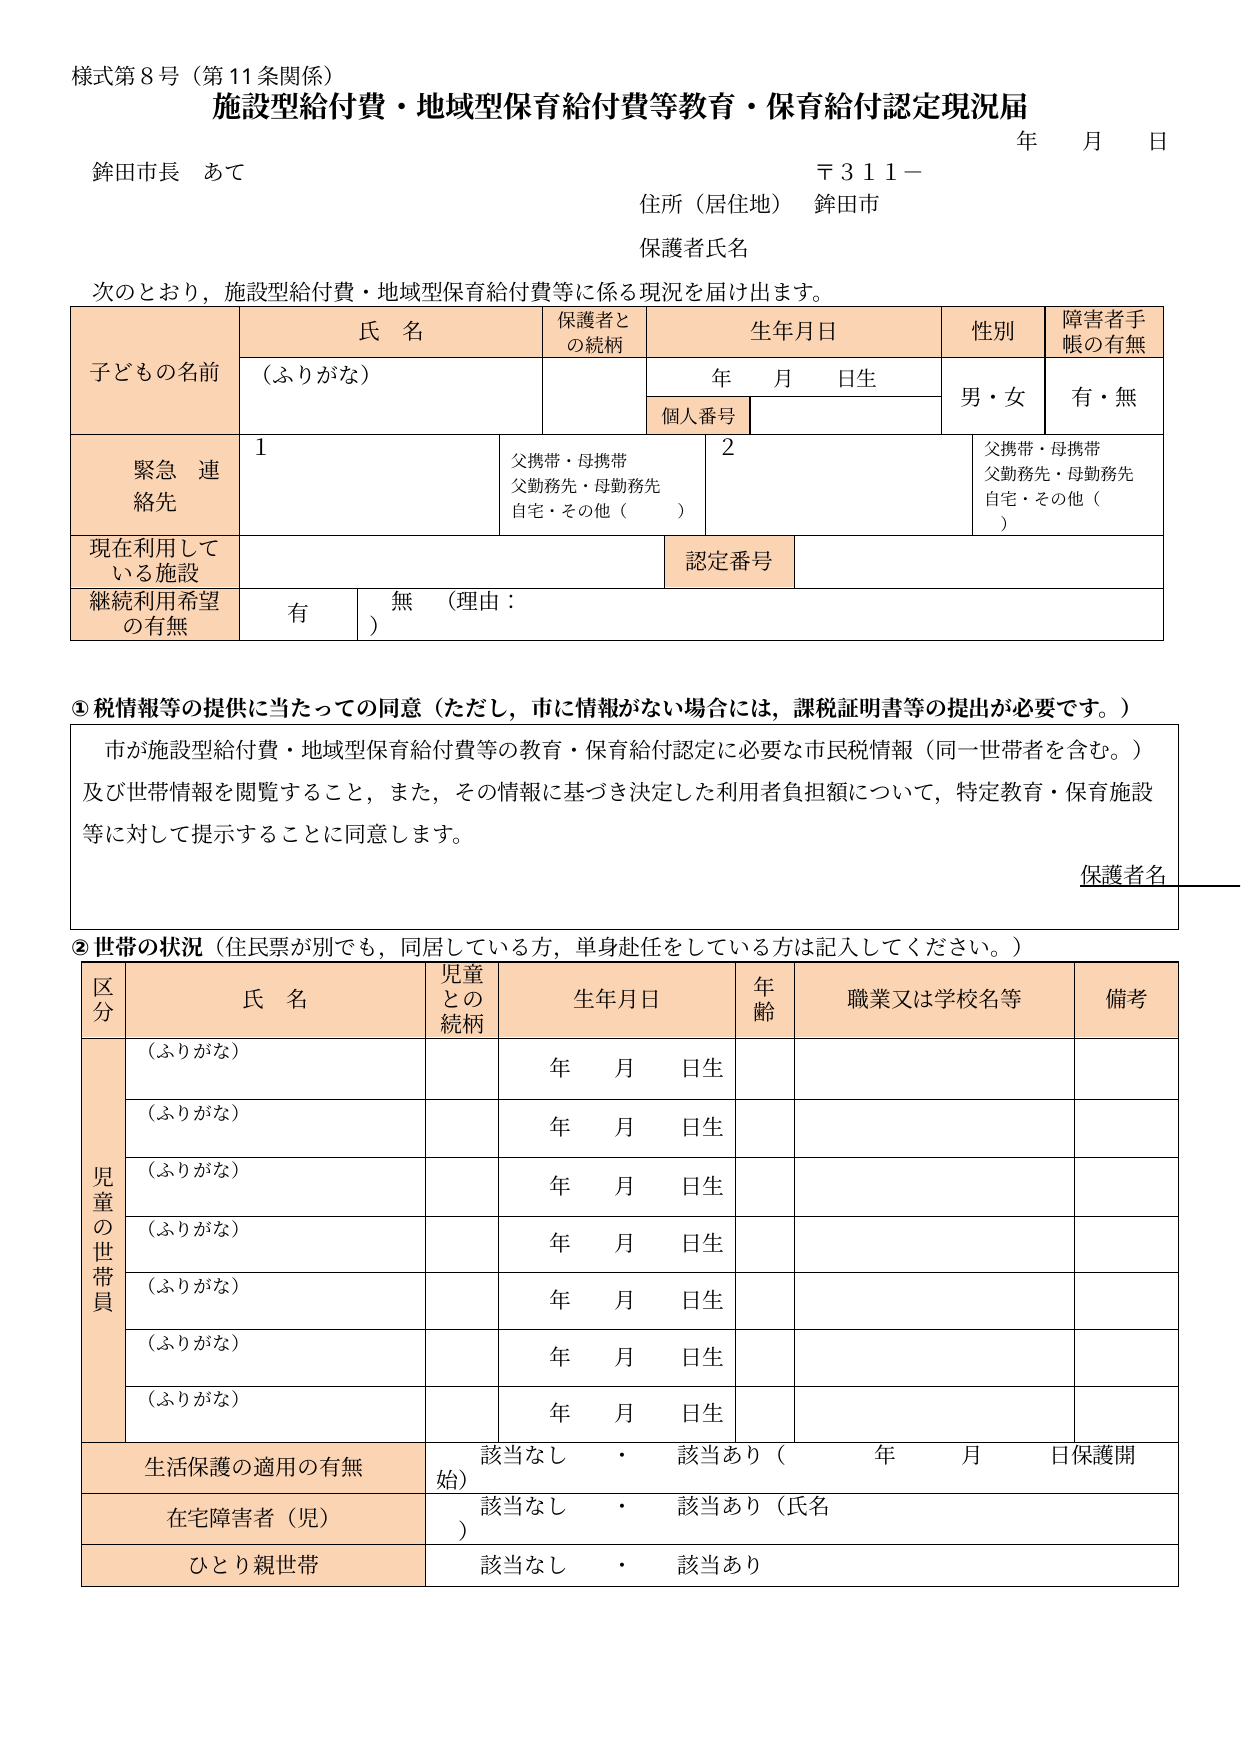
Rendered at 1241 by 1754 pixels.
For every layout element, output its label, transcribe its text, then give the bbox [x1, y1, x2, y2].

table_cell [240, 536, 664, 587]
table_cell 無 （理由： ） [358, 589, 1163, 640]
table_cell [736, 1158, 794, 1216]
table_cell 年 月 日生 [499, 1387, 735, 1442]
table_cell 父携帯・母携帯 父勤務先・母勤務先 自宅・その他（ ） [973, 435, 1163, 535]
table_cell 年 月 日生 [499, 1158, 735, 1216]
table_cell （ふりがな） [126, 1039, 425, 1099]
table_cell 有 [240, 589, 357, 640]
table_cell （ふりがな） [126, 1217, 425, 1272]
table_cell 年 月 日生 [647, 358, 941, 396]
table_cell 年 月 日生 [499, 1330, 735, 1386]
table_cell 認定番号 [665, 536, 794, 587]
table_cell （ふりがな） [240, 358, 542, 434]
table_cell [795, 1158, 1074, 1216]
table_cell [1075, 1387, 1178, 1442]
text 保護者氏名 [71, 231, 1169, 262]
table_cell [795, 536, 1163, 587]
table_header 年齢 [736, 963, 794, 1037]
text 住所（居住地） 鉾田市 [71, 187, 1169, 218]
table_cell [736, 1217, 794, 1272]
table_cell [1075, 1100, 1178, 1157]
table_cell [795, 1217, 1074, 1272]
table_cell [736, 1100, 794, 1157]
table_cell 年 月 日生 [499, 1273, 735, 1329]
table_header 障害者手帳の有無 [1046, 307, 1163, 357]
table_cell [751, 397, 941, 434]
text 次のとおり，施設型給付費・地域型保育給付費等に係る現況を届け出ます。 [71, 275, 1169, 306]
table_cell 在宅障害者（児） [82, 1494, 425, 1544]
table_cell 生活保護の適用の有無 [82, 1443, 425, 1493]
table_header 市が施設型給付費・地域型保育給付費等の教育・保育給付認定に必要な市民税情報（同一世帯者を含む。）及び世帯情報を閲覧すること，また，その情報に基づき決定した利用者負担額について，特定教育・保育施設等に対して提示することに同意します。 保護者名 [71, 725, 1178, 929]
table_cell 該当なし ・ 該当あり（氏名 ） [426, 1494, 1178, 1544]
table_header 備考 [1075, 963, 1178, 1037]
table_cell [736, 1330, 794, 1386]
text 様式第８号（第11条関係） [71, 59, 1169, 91]
table_header 氏名 [126, 963, 425, 1037]
table_header 児童との続柄 [426, 963, 498, 1037]
text 鉾田市長 あて 〒３１１－ [71, 155, 1169, 187]
table_cell ２ [706, 435, 972, 535]
text 年 月 日 [71, 124, 1169, 155]
table_cell 現在利用している施設 [71, 536, 239, 587]
table_cell 該当なし ・ 該当あり（ 年 月 日保護開始） [426, 1443, 1178, 1493]
table_cell 緊急連絡先 [71, 435, 239, 535]
table_cell [426, 1273, 498, 1329]
table_cell [795, 1039, 1074, 1099]
table_cell （ふりがな） [126, 1158, 425, 1216]
text ①税情報等の提供に当たっての同意（ただし，市に情報がない場合には，課税証明書等の提出が必要です。） [71, 683, 1169, 724]
table_header 生年月日 [499, 963, 735, 1037]
table_cell 継続利用希望の有無 [71, 589, 239, 640]
table_cell 男・女 [942, 358, 1044, 434]
table_cell [736, 1039, 794, 1099]
text 施設型給付費・地域型保育給付費等教育・保育給付認定現況届 [71, 91, 1169, 124]
table_cell （ふりがな） [126, 1387, 425, 1442]
table_cell [795, 1387, 1074, 1442]
table_cell 年 月 日生 [499, 1039, 735, 1099]
table_cell [426, 1158, 498, 1216]
table_cell 年 月 日生 [499, 1100, 735, 1157]
table_header 氏名 [240, 307, 542, 357]
table_header 性別 [942, 307, 1044, 357]
table_cell 年 月 日生 [499, 1217, 735, 1272]
table_cell 父携帯・母携帯 父勤務先・母勤務先 自宅・その他（ ） [500, 435, 705, 535]
table_cell [426, 1100, 498, 1157]
table_header 保護者との続柄 [543, 307, 646, 357]
table_cell 該当なし ・ 該当あり [426, 1545, 1178, 1586]
table_cell （ふりがな） [126, 1273, 425, 1329]
table_cell [426, 1330, 498, 1386]
table_cell 有・無 [1046, 358, 1163, 434]
table_cell [426, 1217, 498, 1272]
table_cell [1075, 1039, 1178, 1099]
table_cell [426, 1387, 498, 1442]
table_cell [795, 1330, 1074, 1386]
table_header 区分 [82, 963, 125, 1037]
table_cell （ふりがな） [126, 1330, 425, 1386]
table_cell 個人番号 [647, 397, 749, 434]
table_header 子どもの名前 [71, 307, 239, 434]
table_cell [795, 1273, 1074, 1329]
table_cell （ふりがな） [126, 1100, 425, 1157]
table_header 職業又は学校名等 [795, 963, 1074, 1037]
text ②世帯の状況（住民票が別でも，同居している方，単身赴任をしている方は記入してください。） [71, 930, 1169, 961]
table_cell [1075, 1217, 1178, 1272]
table_cell [795, 1100, 1074, 1157]
table_cell [543, 358, 646, 434]
table_cell ひとり親世帯 [82, 1545, 425, 1586]
table_cell [1075, 1330, 1178, 1386]
table_cell １ [240, 435, 499, 535]
table_header 生年月日 [647, 307, 941, 357]
table_cell [1075, 1158, 1178, 1216]
table_cell 児童の世帯員 [82, 1039, 125, 1442]
table_cell [736, 1273, 794, 1329]
table_cell [426, 1039, 498, 1099]
table_cell [736, 1387, 794, 1442]
table_cell [1075, 1273, 1178, 1329]
